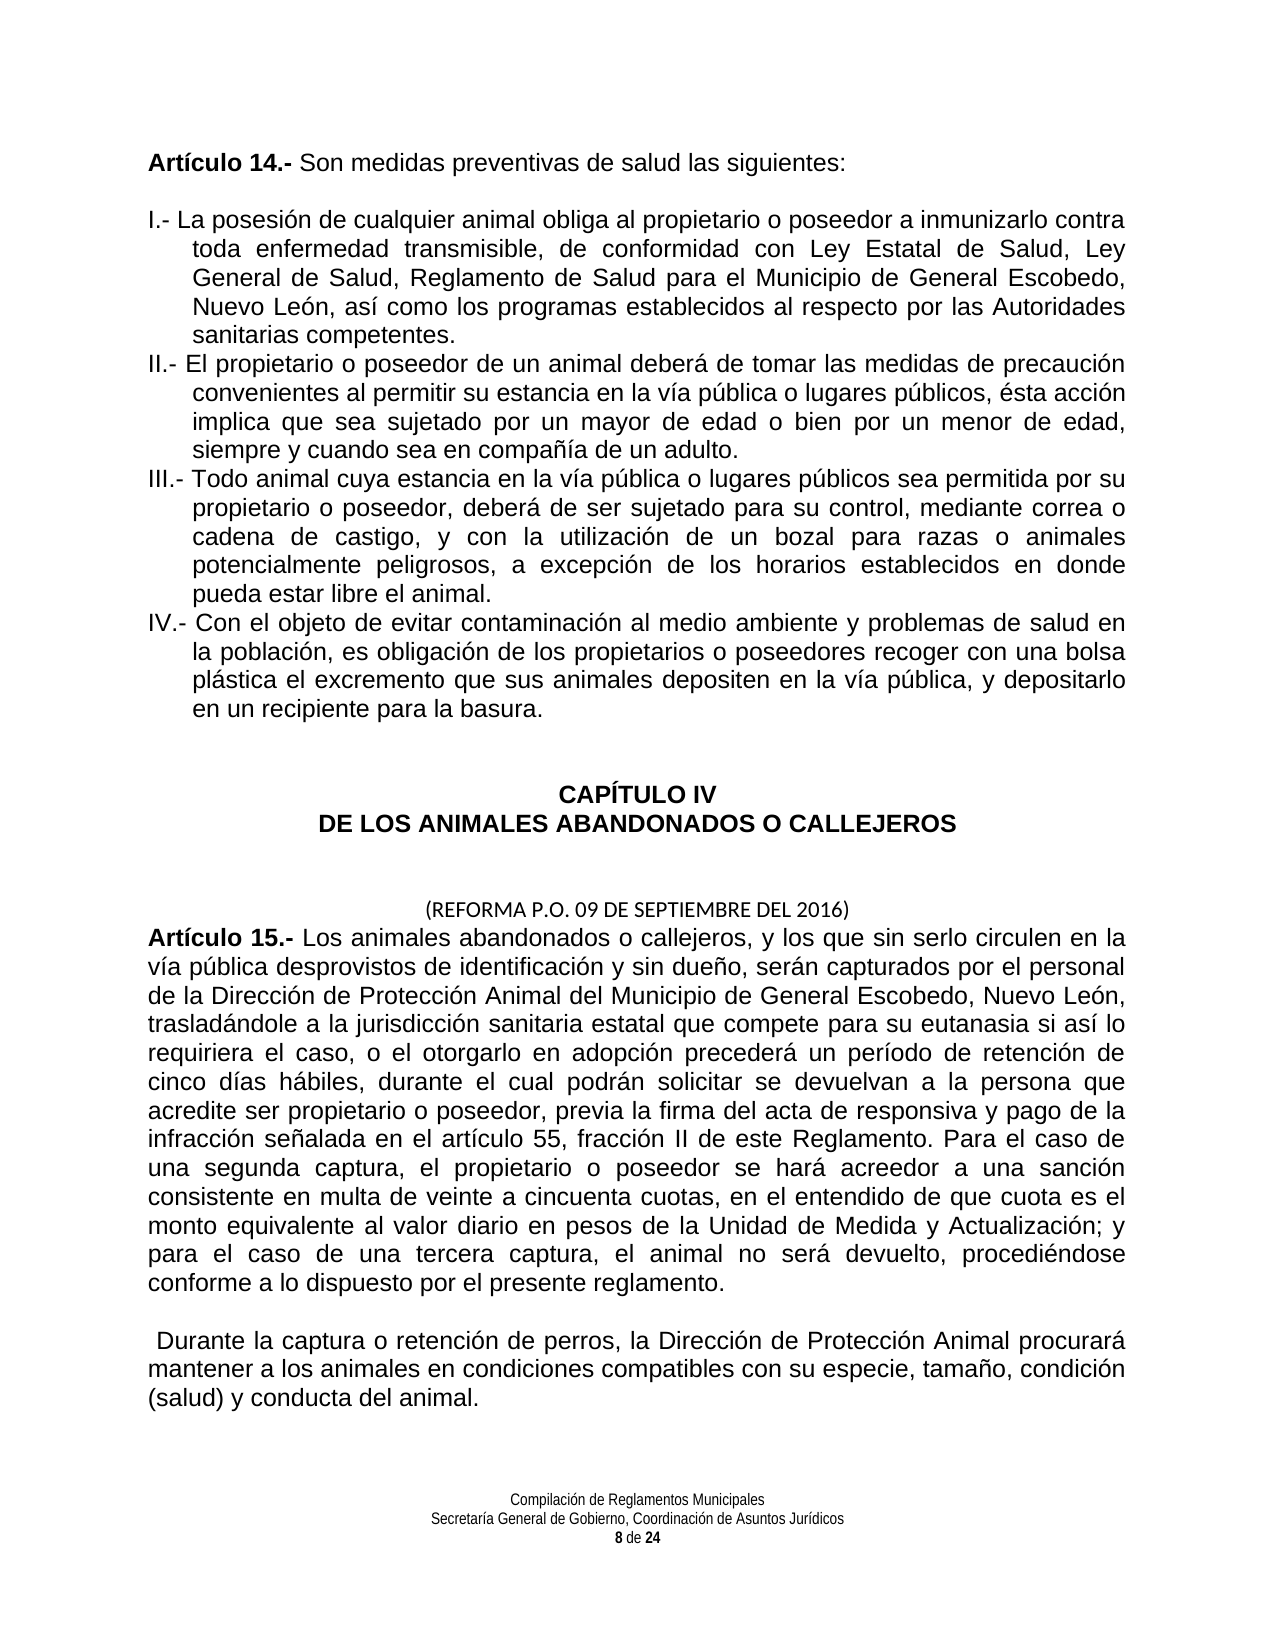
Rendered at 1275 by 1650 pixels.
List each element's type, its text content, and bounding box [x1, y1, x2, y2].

text CAPÍTULO IV [148, 780, 1127, 809]
text Durante la captura o retención de perros, la Dirección de Protección Animal procurará mantener a los animales en condiciones compatibles con su especie, tamaño, condición (salud) y conducta del animal. [148, 1326, 1127, 1412]
text IV.- Con el objeto de evitar contaminación al medio ambiente y problemas de salud en la población, es obligación de los propietarios o poseedores recoger con una bolsa plástica el excremento que sus animales depositen en la vía pública, y depositarlo en un recipiente para la basura. [148, 608, 1127, 723]
text I.- La posesión de cualquier animal obliga al propietario o poseedor a inmunizarlo contra toda enfermedad transmisible, de conformidad con Ley Estatal de Salud, Ley General de Salud, Reglamento de Salud para el Municipio de General Escobedo, Nuevo León, así como los programas establecidos al respecto por las Autoridades sanitarias competentes. [148, 205, 1127, 349]
text II.- El propietario o poseedor de un animal deberá de tomar las medidas de precaución convenientes al permitir su estancia en la vía pública o lugares públicos, ésta acción implica que sea sujetado por un mayor de edad o bien por un menor de edad, siempre y cuando sea en compañía de un adulto. [148, 349, 1127, 464]
text (REFORMA P.O. 09 DE SEPTIEMBRE DEL 2016) [148, 895, 1127, 923]
text III.- Todo animal cuya estancia en la vía pública o lugares públicos sea permitida por su propietario o poseedor, deberá de ser sujetado para su control, mediante correa o cadena de castigo, y con la utilización de un bozal para razas o animales potencialmente peligrosos, a excepción de los horarios establecidos en donde pueda estar libre el animal. [148, 464, 1127, 608]
text Artículo 14.- Son medidas preventivas de salud las siguientes: [148, 148, 1127, 176]
text DE LOS ANIMALES ABANDONADOS O CALLEJEROS [148, 809, 1127, 838]
text Artículo 15.- Los animales abandonados o callejeros, y los que sin serlo circulen en la vía pública desprovistos de identificación y sin dueño, serán capturados por el personal de la Dirección de Protección Animal del Municipio de General Escobedo, Nuevo León, trasladándole a la jurisdicción sanitaria estatal que compete para su eutanasia si así lo requiriera el caso, o el otorgarlo en adopción precederá un período de retención de cinco días hábiles, durante el cual podrán solicitar se devuelvan a la persona que acredite ser propietario o poseedor, previa la firma del acta de responsiva y pago de la infracción señalada en el artículo 55, fracción II de este Reglamento. Para el caso de una segunda captura, el propietario o poseedor se hará acreedor a una sanción consistente en multa de veinte a cincuenta cuotas, en el entendido de que cuota es el monto equivalente al valor diario en pesos de la Unidad de Medida y Actualización; y para el caso de una tercera captura, el animal no será devuelto, procediéndose conforme a lo dispuesto por el presente reglamento. [148, 923, 1127, 1297]
